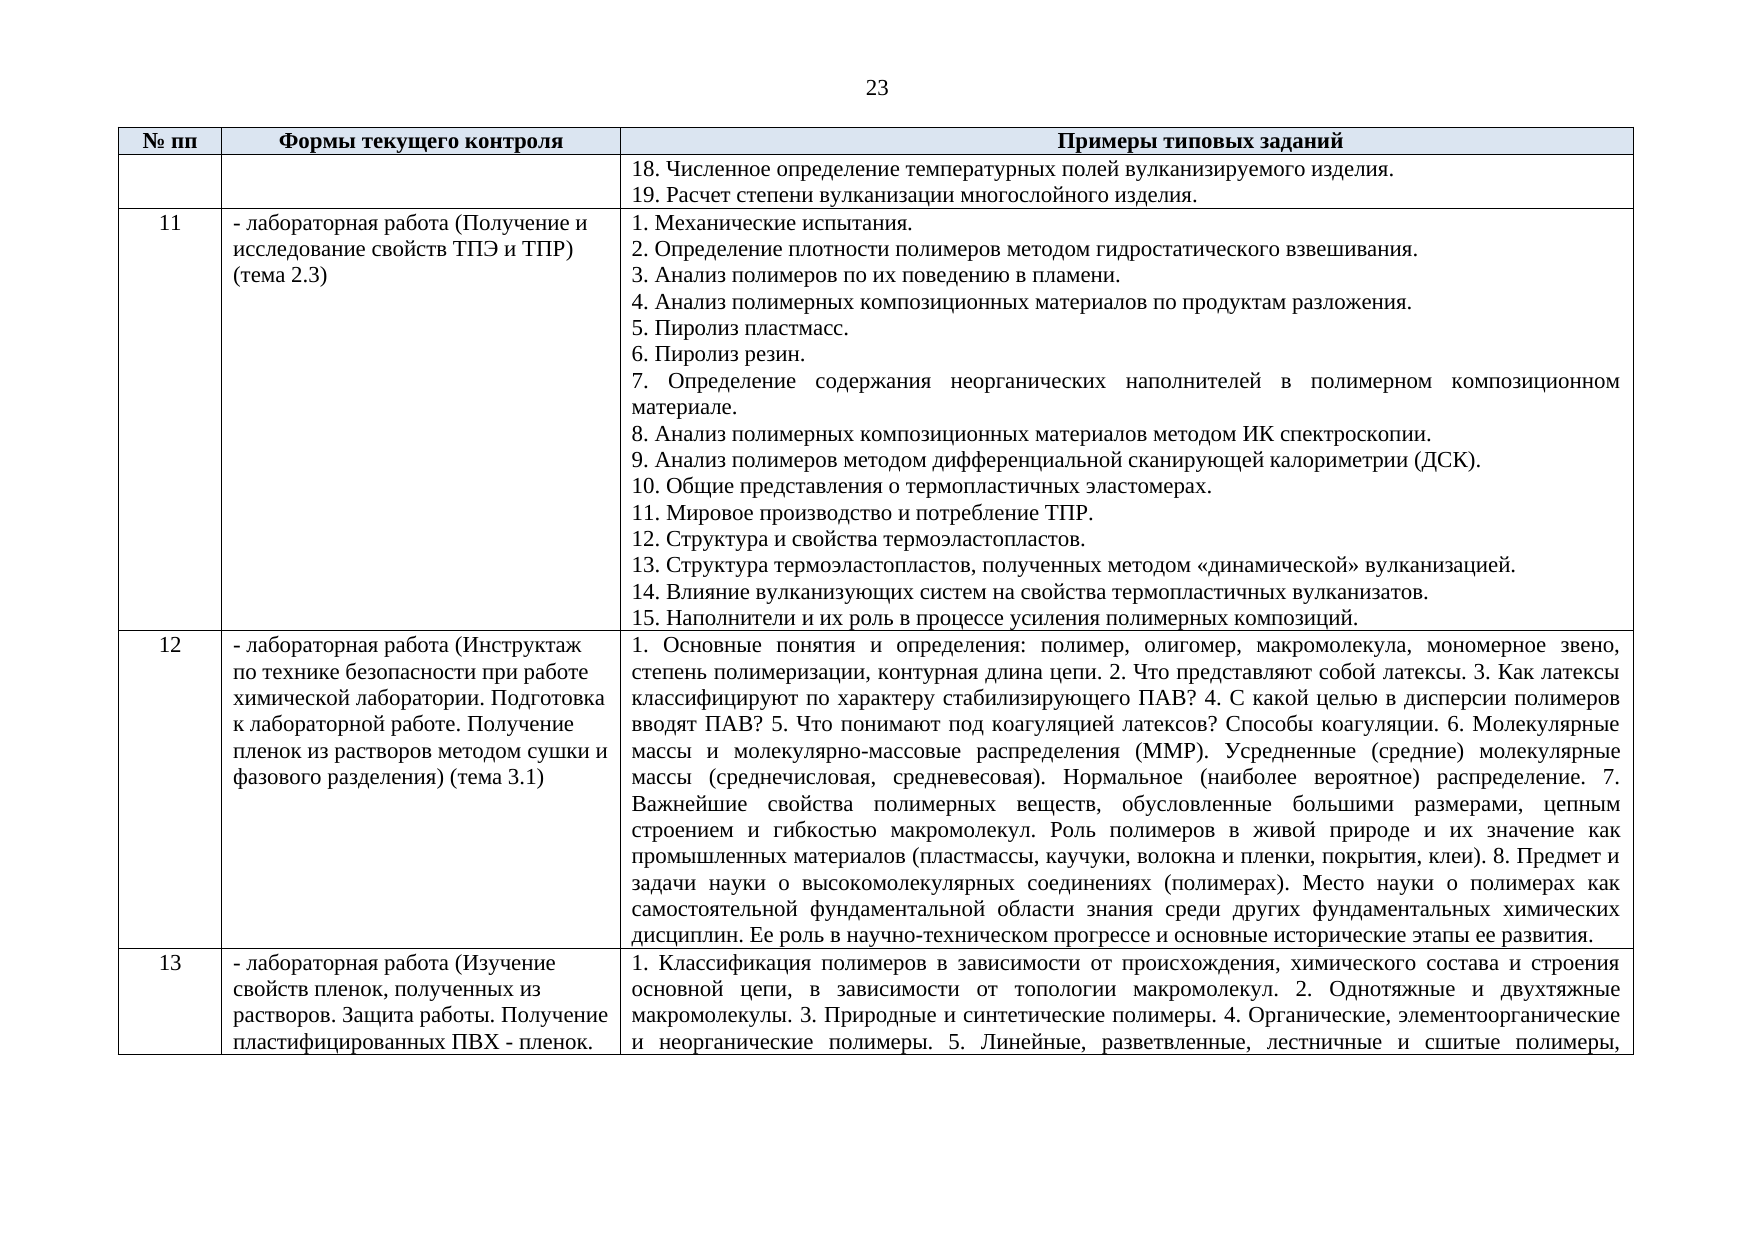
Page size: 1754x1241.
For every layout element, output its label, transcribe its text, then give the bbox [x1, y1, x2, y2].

table_cell 1. Основные понятия и определения: полимер, олигомер, макромолекула, мономерное звено, степень полимеризации, контурная длина цепи. 2. Что представляют собой латексы. 3. Как латексы классифицируют по характеру стабилизирующего ПАВ? 4. С какой целью в дисперсии полимеров вводят ПАВ? 5. Что понимают под коагуляцией латексов? Способы коагуляции. 6. Молекулярные массы и молекулярно-массовые распределения (ММР). Усредненные (средние) молекулярные массы (среднечисловая, средневесовая). Нормальное (наиболее вероятное) распределение. 7. Важнейшие свойства полимерных веществ, обусловленные большими размерами, цепным строением и гибкостью макромолекул. Роль полимеров в живой природе и их значение как промышленных материалов (пластмассы, каучуки, волокна и пленки, покрытия, клеи). 8. Предмет и задачи науки о высокомолекулярных соединениях (полимерах). Место науки о полимерах как самостоятельной фундаментальной области знания среди других фундаментальных химических дисциплин. Ее роль в научно-техническом прогрессе и основные исторические этапы ее развития. [621, 631, 1633, 948]
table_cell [621, 949, 1633, 1054]
table_header Формы текущего контроля [222, 128, 620, 154]
table_cell 13 [119, 949, 221, 1054]
table_cell 10 [119, 155, 221, 208]
table_cell - лабораторная работа (Получение и исследование свойств ТПЭ и ТПР) (тема 2.3) [222, 209, 620, 630]
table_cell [222, 155, 620, 208]
table_cell 1. Механические испытания. 2. Определение плотности полимеров методом гидростатического взвешивания. 3. Анализ полимеров по их поведению в пламени. 4. Анализ полимерных композиционных материалов по продуктам разложения. 5. Пиролиз пластмасс. 6. Пиролиз резин. 7. Определение содержания неорганических наполнителей в полимерном композиционном материале. 8. Анализ полимерных композиционных материалов методом ИК спектроскопии. 9. Анализ полимеров методом дифференциальной сканирующей калориметрии (ДСК). 10. Общие представления о термопластичных эластомерах. 11. Мировое производство и потребление ТПР. 12. Структура и свойства термоэластопластов. 13. Структура термоэластопластов, полученных методом «динамической» вулканизацией. 14. Влияние вулканизующих систем на свойства термопластичных вулканизатов. 15. Наполнители и их роль в процессе усиления полимерных композиций. [621, 209, 1633, 630]
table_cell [222, 949, 620, 1054]
table_header № пп [119, 128, 221, 154]
table_cell 11 [119, 209, 221, 630]
table_cell 12 [119, 631, 221, 948]
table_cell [621, 155, 1633, 208]
table_header Примеры типовых заданий [621, 128, 1633, 154]
table_cell - лабораторная работа (Инструктаж по технике безопасности при работе химической лаборатории. Подготовка к лабораторной работе. Получение пленок из растворов методом сушки и фазового разделения) (тема 3.1) [222, 631, 620, 948]
